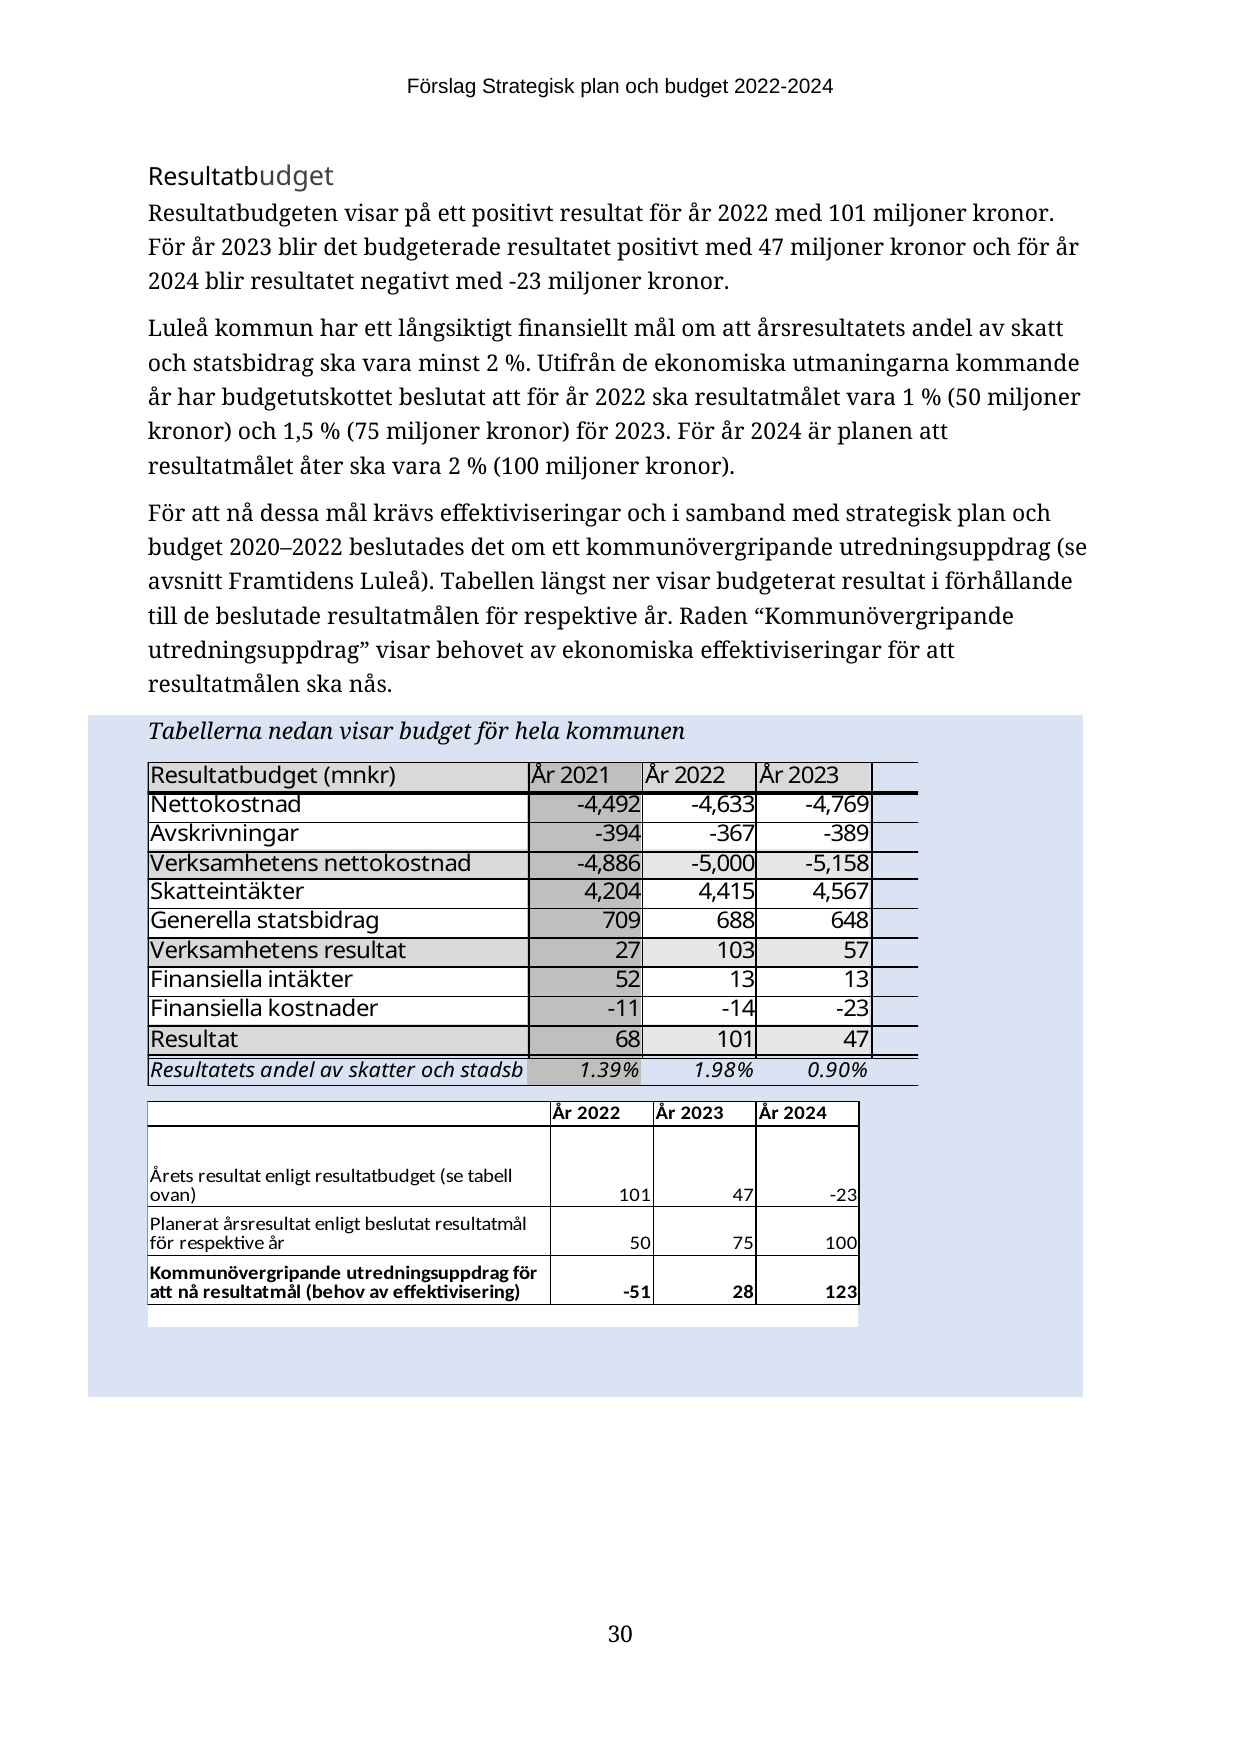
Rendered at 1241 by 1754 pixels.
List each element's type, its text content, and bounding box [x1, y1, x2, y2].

text Resultatbudgeten visar på ett positivt resultat för år 2022 med 101 miljoner kronor. För år 2023 blir det budgeterade resultatet positivt med 47 miljoner kronor och för år 2024 blir resultatet negativt med -23 miljoner kronor. [148, 196, 1093, 296]
text Luleå kommun har ett långsiktigt finansiellt mål om att årsresultatets andel av skatt och statsbidrag ska vara minst 2 %. Utifrån de ekonomiska utmaningarna kommande år har budgetutskottet beslutat att för år 2022 ska resultatmålet vara 1 % (50 miljoner kronor) och 1,5 % (75 miljoner kronor) för 2023. För år 2024 är planen att resultatmålet åter ska vara 2 % (100 miljoner kronor). [148, 312, 1093, 481]
subtitle Resultatbudget [148, 156, 1093, 193]
text Tabellerna nedan visar budget för hela kommunen [148, 715, 1093, 746]
text För att nå dessa mål krävs effektiviseringar och i samband med strategisk plan och budget 2020–2022 beslutades det om ett kommunövergripande utredningsuppdrag (se avsnitt Framtidens Luleå). Tabellen längst ner visar budgeterat resultat i förhållande till de beslutade resultatmålen för respektive år. Raden “Kommunövergripande utredningsuppdrag” visar behovet av ekonomiska effektiviseringar för att resultatmålen ska nås. [148, 496, 1093, 699]
